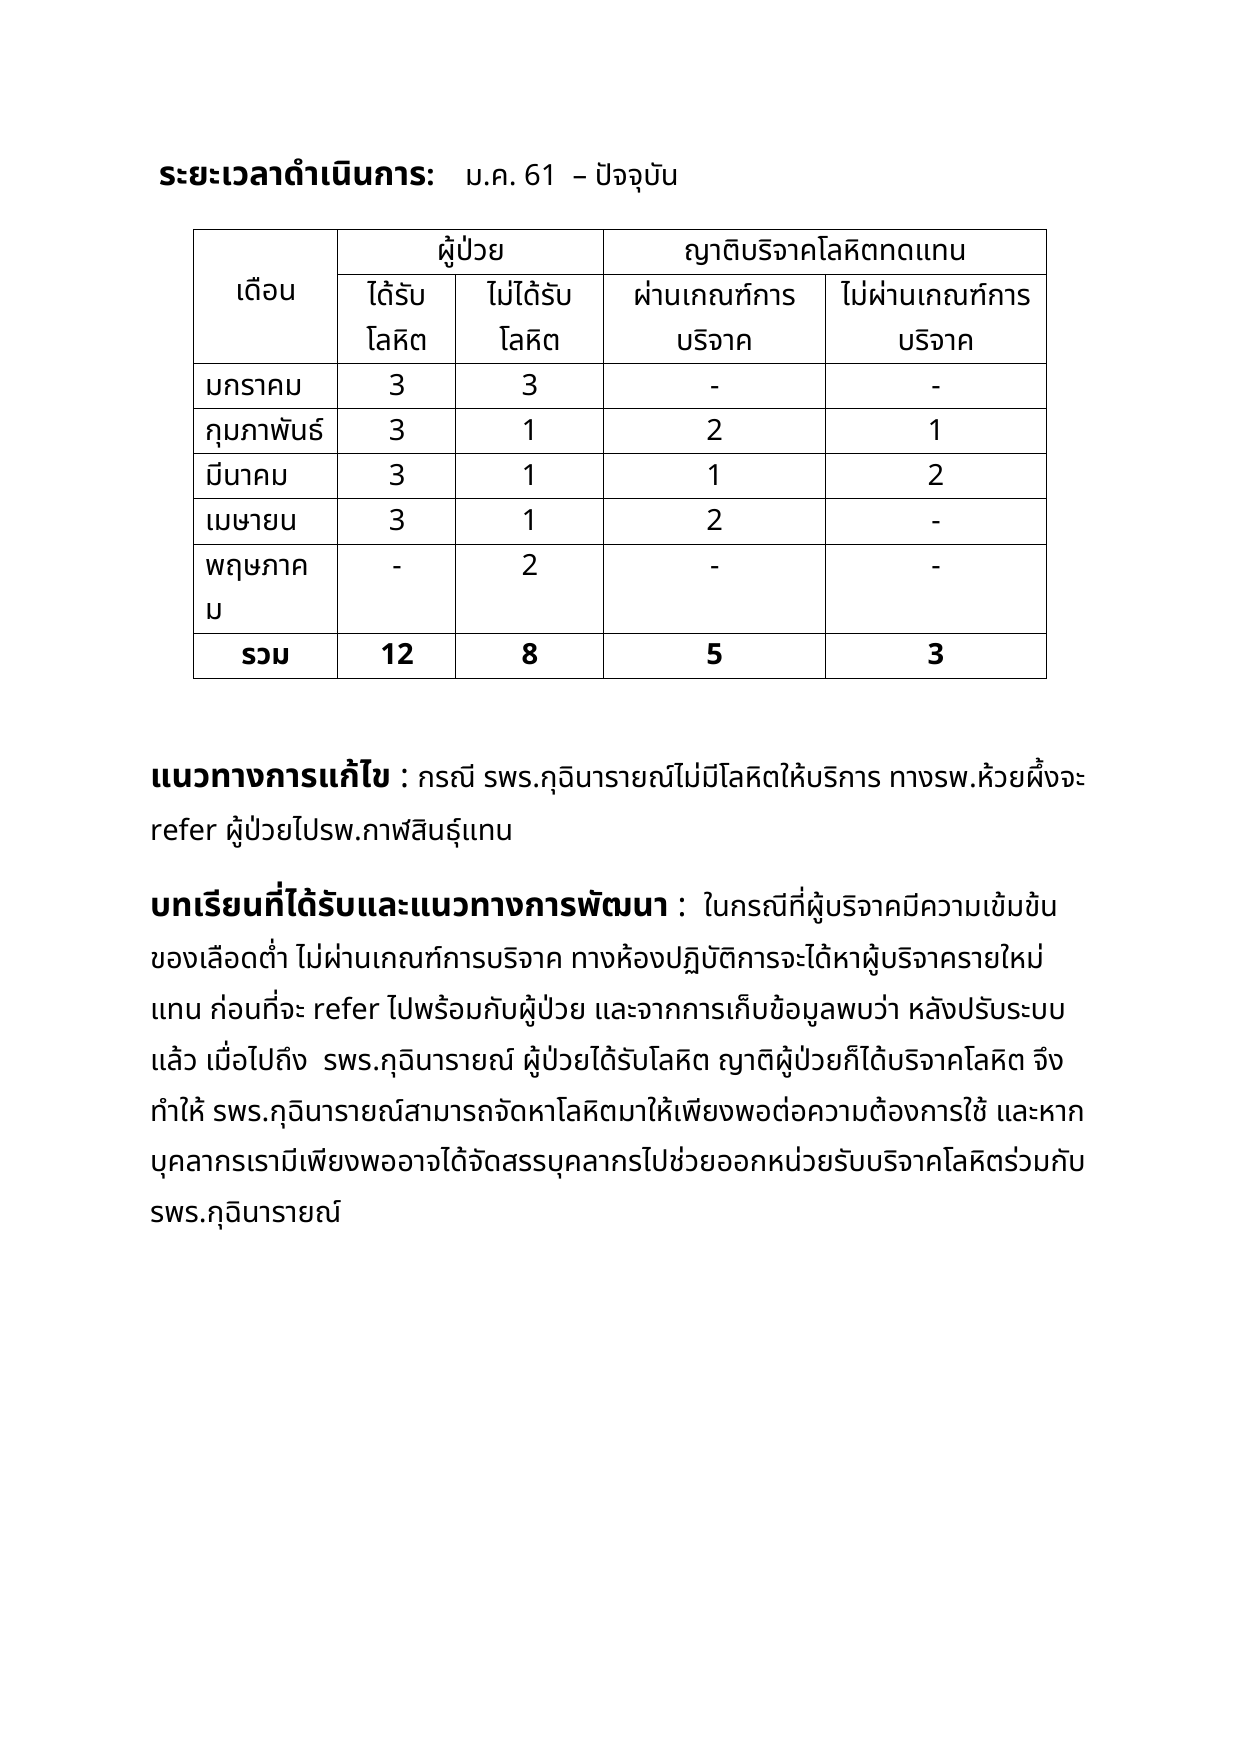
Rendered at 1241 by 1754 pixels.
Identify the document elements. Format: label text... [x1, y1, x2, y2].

table_header ญาติบริจาคโลหิตทดแทน [604, 230, 1046, 274]
table_header ผู้ป่วย [338, 230, 603, 274]
table_cell 3 [338, 499, 455, 543]
table_cell - [604, 364, 825, 408]
table_cell พฤษภาคม [194, 545, 337, 633]
table_cell มกราคม [194, 364, 337, 408]
table_cell - [338, 545, 455, 633]
table_cell 2 [604, 409, 825, 453]
table_cell 5 [604, 634, 825, 678]
table_cell 12 [338, 634, 455, 678]
table_cell 2 [826, 454, 1046, 498]
table_cell 3 [338, 409, 455, 453]
text แนวทางการแก้ไข : กรณี รพร.กุฉินารายณ์ไม่มีโลหิตให้บริการ ทางรพ.ห้วยผึ้งจะ refer ผู้ป่วยไปรพ.กาฬสินธุ์แทน [150, 752, 1090, 853]
text ระยะเวลาดำเนินการ: ม.ค. 61 – ปัจจุบัน [150, 150, 1090, 200]
table_header เดือน [194, 230, 337, 363]
table_cell 1 [456, 499, 603, 543]
table_cell 3 [338, 454, 455, 498]
table_cell 1 [826, 409, 1046, 453]
table_cell รวม [194, 634, 337, 678]
table_cell 2 [456, 545, 603, 633]
table_cell 1 [604, 454, 825, 498]
table_cell ไม่ผ่านเกณฑ์การบริจาค [826, 275, 1046, 363]
table_cell 3 [826, 634, 1046, 678]
table_cell 2 [604, 499, 825, 543]
table_cell - [826, 364, 1046, 408]
table_cell 3 [456, 364, 603, 408]
table_cell ได้รับโลหิต [338, 275, 455, 363]
table_cell มีนาคม [194, 454, 337, 498]
table_cell - [826, 545, 1046, 633]
text บทเรียนที่ได้รับและแนวทางการพัฒนา : ในกรณีที่ผู้บริจาคมีความเข้มข้นของเลือดต่ำ ไม่ผ่านเกณฑ์การบริจาค ทางห้องปฏิบัติการจะได้หาผู้บริจาครายใหม่แทน ก่อนที่จะ refer ไปพร้อมกับผู้ป่วย และจากการเก็บข้อมูลพบว่า หลังปรับระบบแล้ว เมื่อไปถึง รพร.กุฉินารายณ์ ผู้ป่วยได้รับโลหิต ญาติผู้ป่วยก็ได้บริจาคโลหิต จึงทำให้ รพร.กุฉินารายณ์สามารถจัดหาโลหิตมาให้เพียงพอต่อความต้องการใช้ และหากบุคลากรเรามีเพียงพออาจได้จัดสรรบุคลากรไปช่วยออกหน่วยรับบริจาคโลหิตร่วมกับ รพร.กุฉินารายณ์ [150, 881, 1090, 1236]
table_cell 1 [456, 454, 603, 498]
table_cell 8 [456, 634, 603, 678]
table_cell 1 [456, 409, 603, 453]
table_cell กุมภาพันธ์ [194, 409, 337, 453]
table_cell เมษายน [194, 499, 337, 543]
table_cell - [604, 545, 825, 633]
table_cell ไม่ได้รับโลหิต [456, 275, 603, 363]
table_cell 3 [338, 364, 455, 408]
table_cell ผ่านเกณฑ์การบริจาค [604, 275, 825, 363]
table_cell - [826, 499, 1046, 543]
